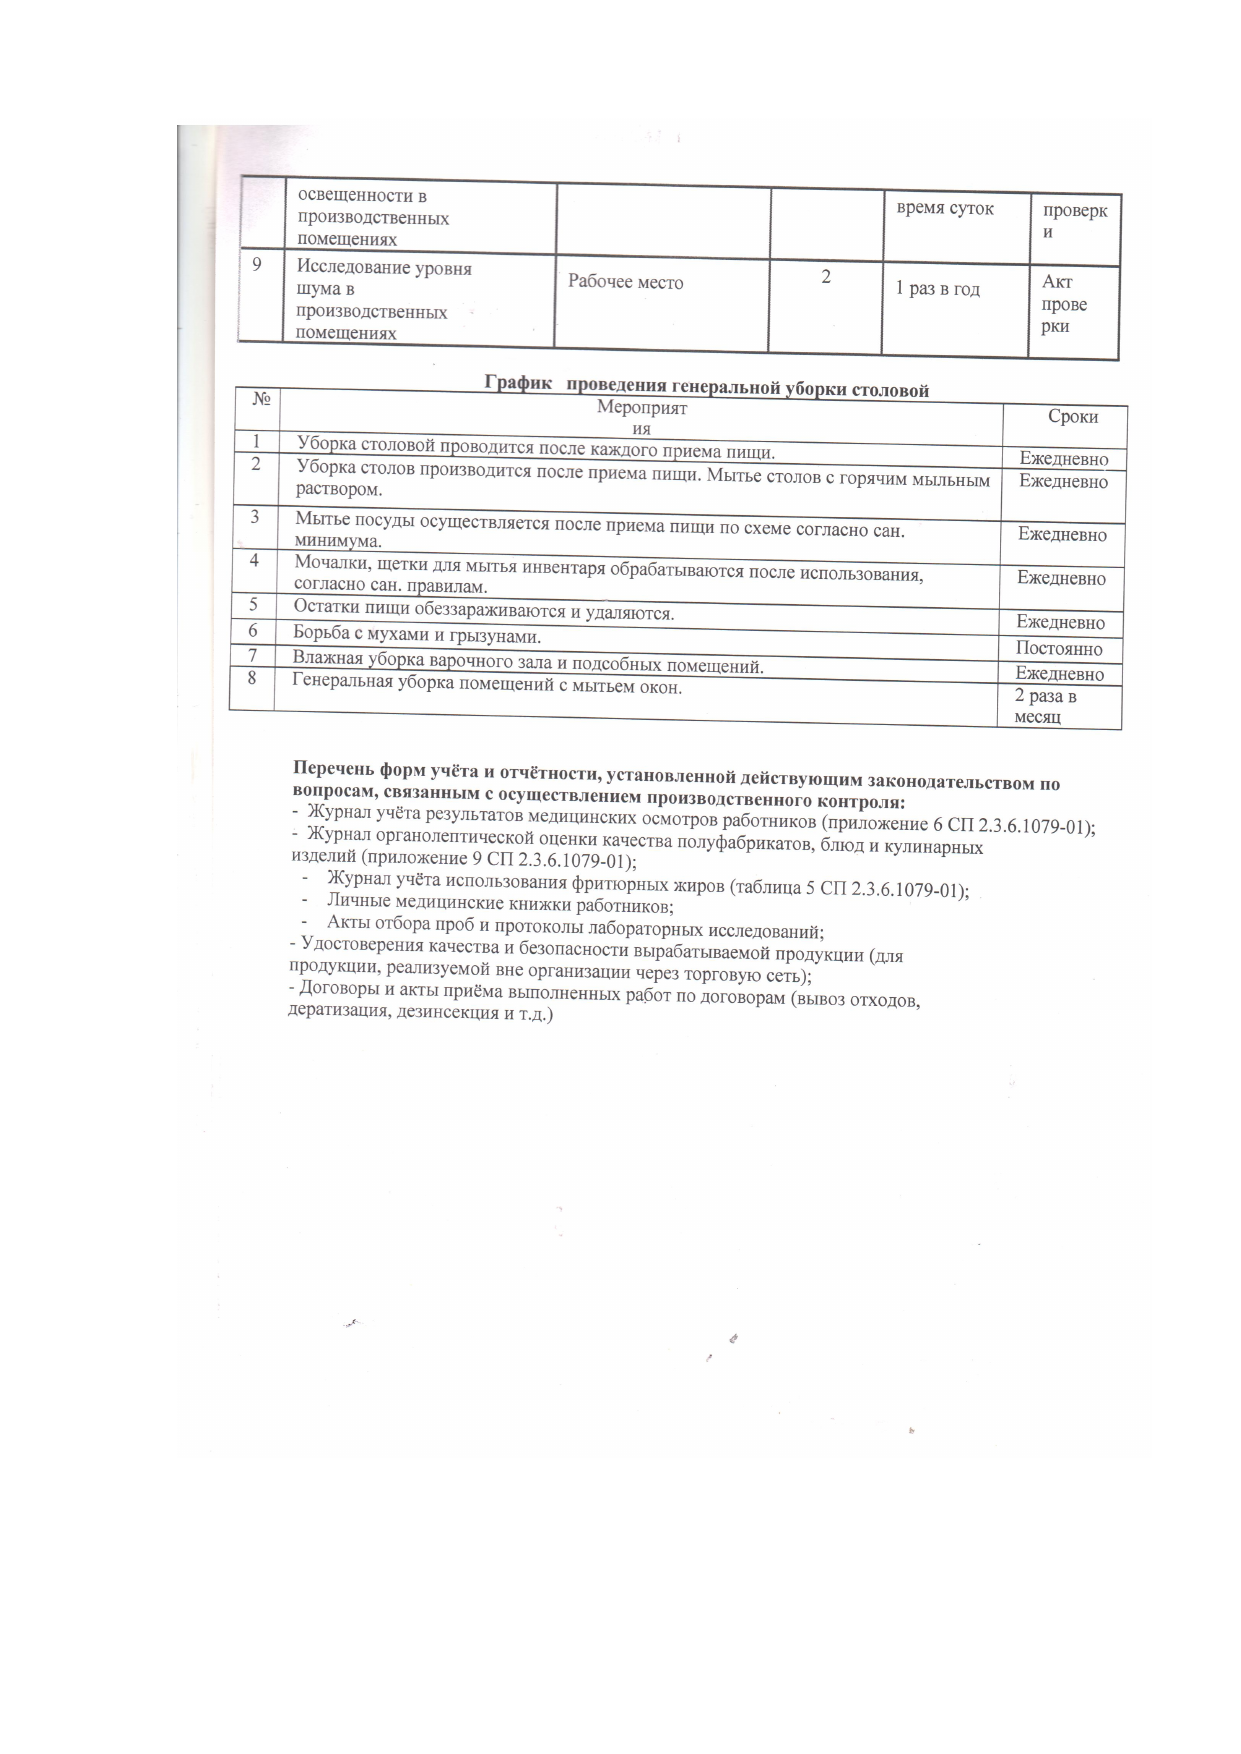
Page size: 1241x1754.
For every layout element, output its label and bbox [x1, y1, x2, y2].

picture [177, 118, 1152, 1458]
